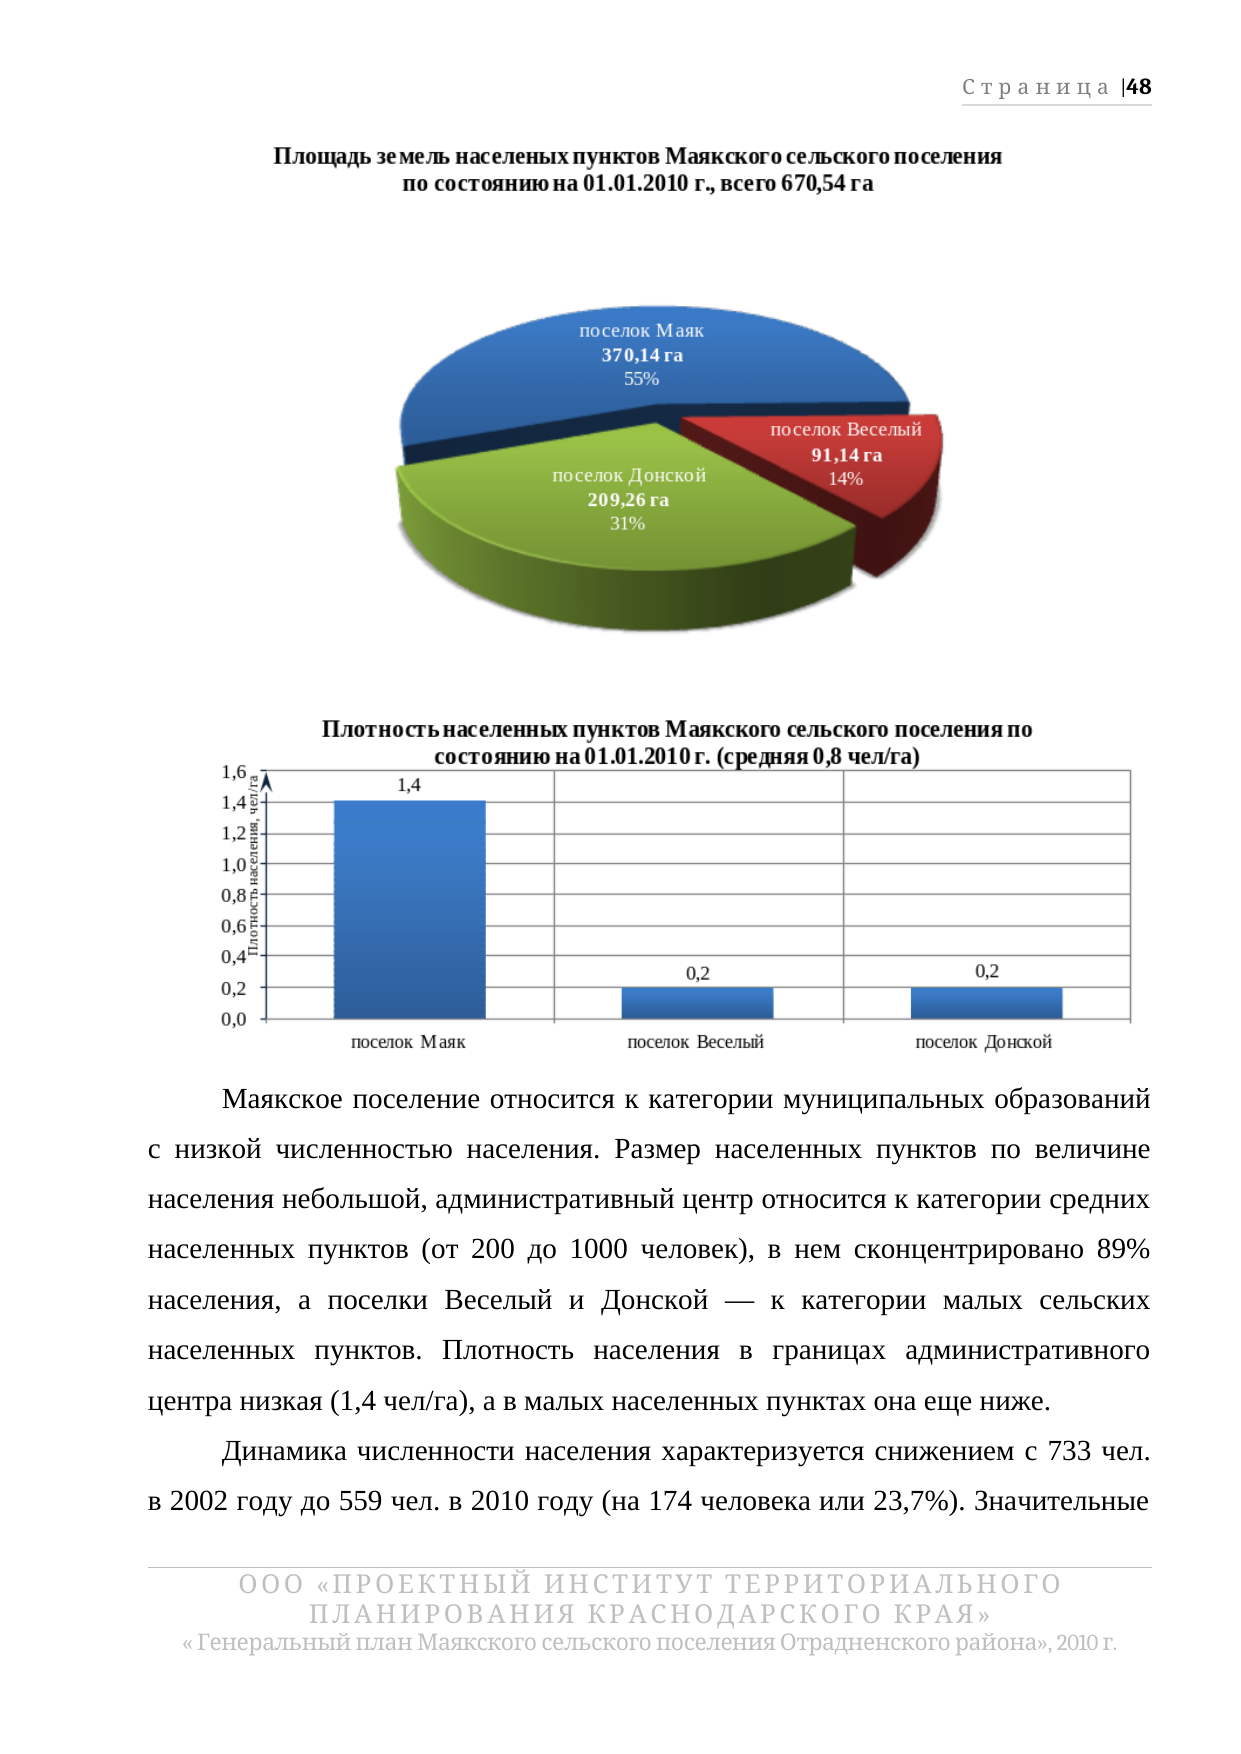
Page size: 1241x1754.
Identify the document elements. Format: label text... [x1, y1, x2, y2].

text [148, 1433, 1152, 1517]
text Маякское поселение относится к категории муниципальных образований с низкой численностью населения. Размер населенных пунктов по величине населения небольшой, административный центр относится к категории средних населенных пунктов (от 200 до 1000 человек), в нем сконцентрировано 89% населения, а поселки Веселый и Донской — к категории малых сельских населенных пунктов. Плотность населения в границах административного центра низкая (1,4 чел/га), а в малых населенных пунктах она еще ниже. [148, 1081, 1152, 1416]
